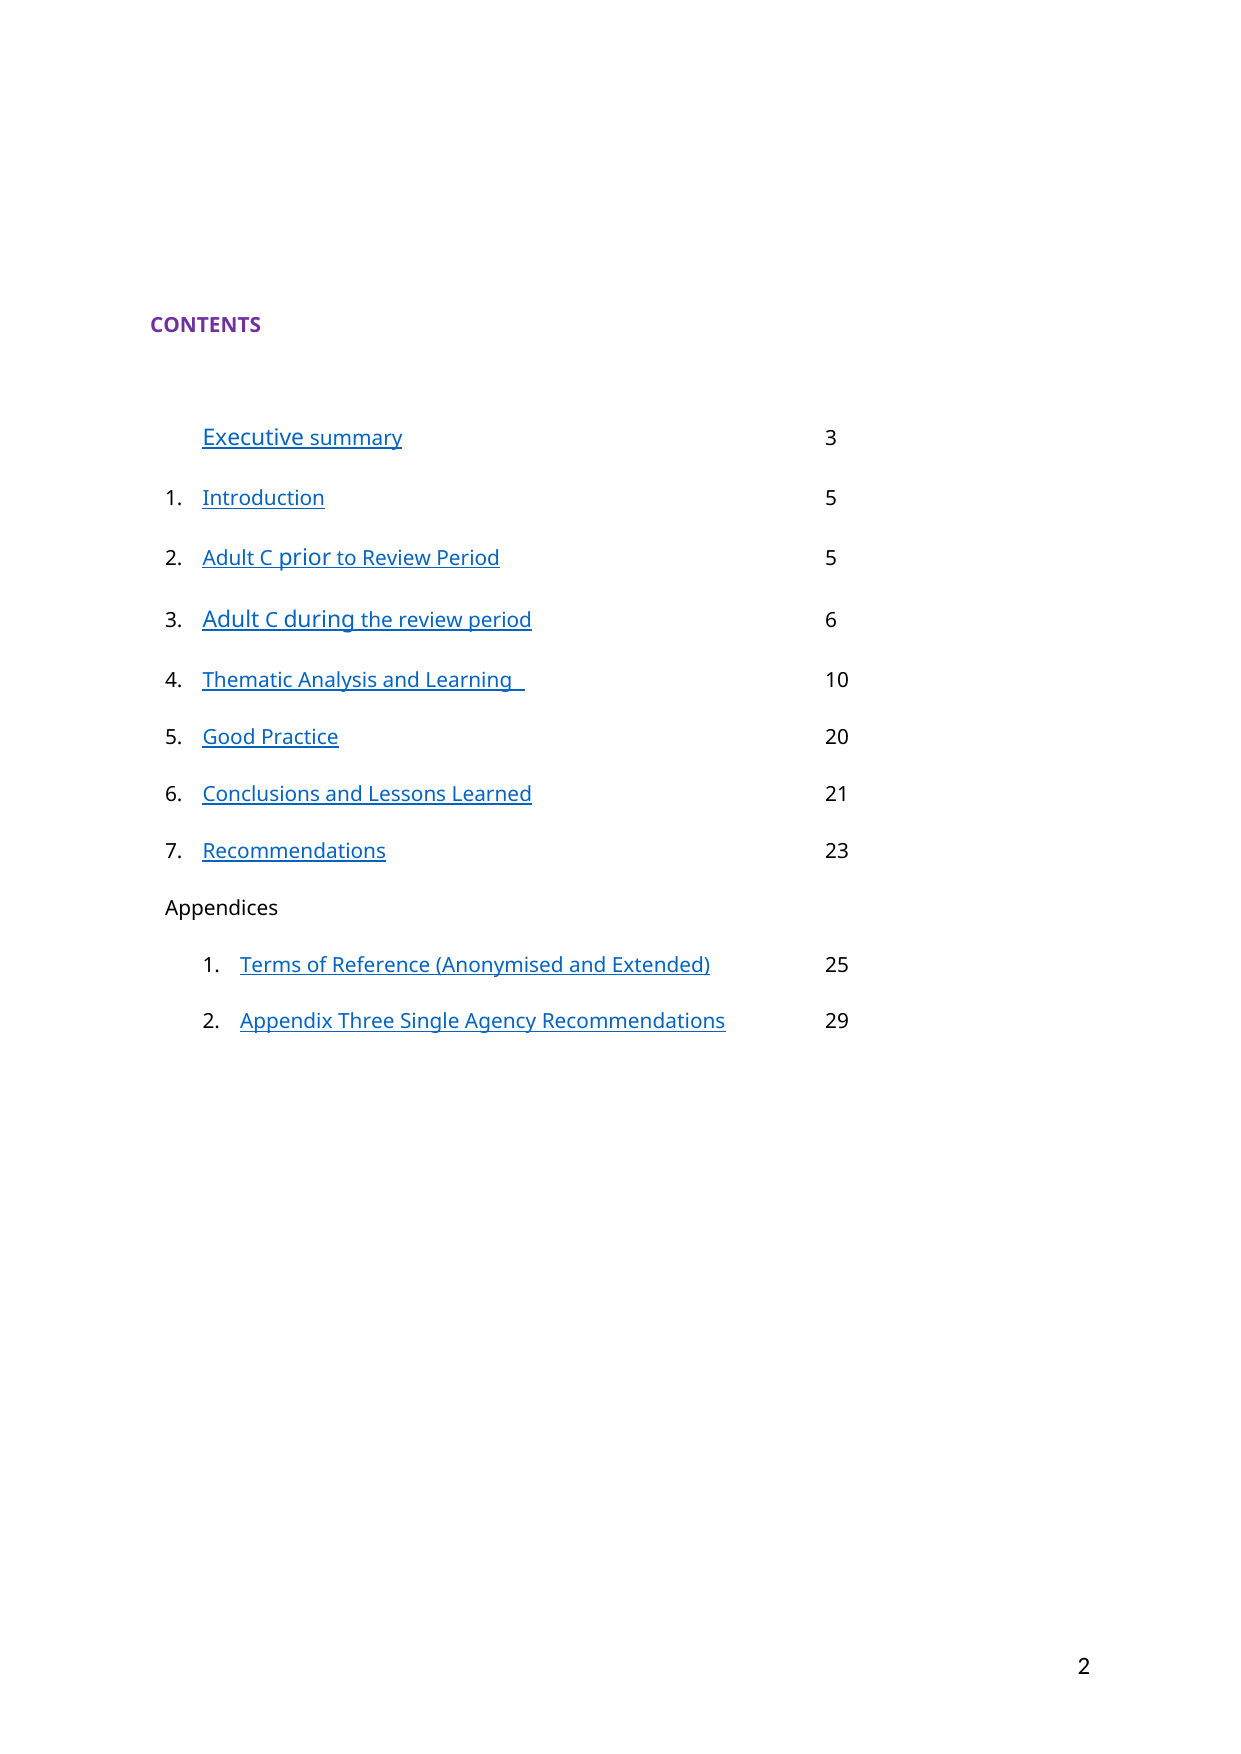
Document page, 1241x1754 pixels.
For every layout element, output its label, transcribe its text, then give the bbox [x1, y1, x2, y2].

list Appendix Three Single Agency Recommendations 29 [202, 1007, 1090, 1035]
list Thematic Analysis and Learning 10 [165, 665, 1090, 694]
text CONTENTS [150, 310, 1090, 339]
list Adult C during the review period 6 [165, 603, 1090, 634]
list Introduction 5 [165, 483, 1090, 512]
list Appendices [91, 893, 1090, 921]
list Good Practice 20 [165, 722, 1090, 751]
list Terms of Reference (Anonymised and Extended) 25 [202, 950, 1090, 978]
list Adult C prior to Review Period 5 [165, 540, 1090, 572]
list Executive summary 3 [202, 421, 1090, 452]
list Recommendations 23 [165, 836, 1090, 864]
list Conclusions and Lessons Learned 21 [165, 779, 1090, 808]
